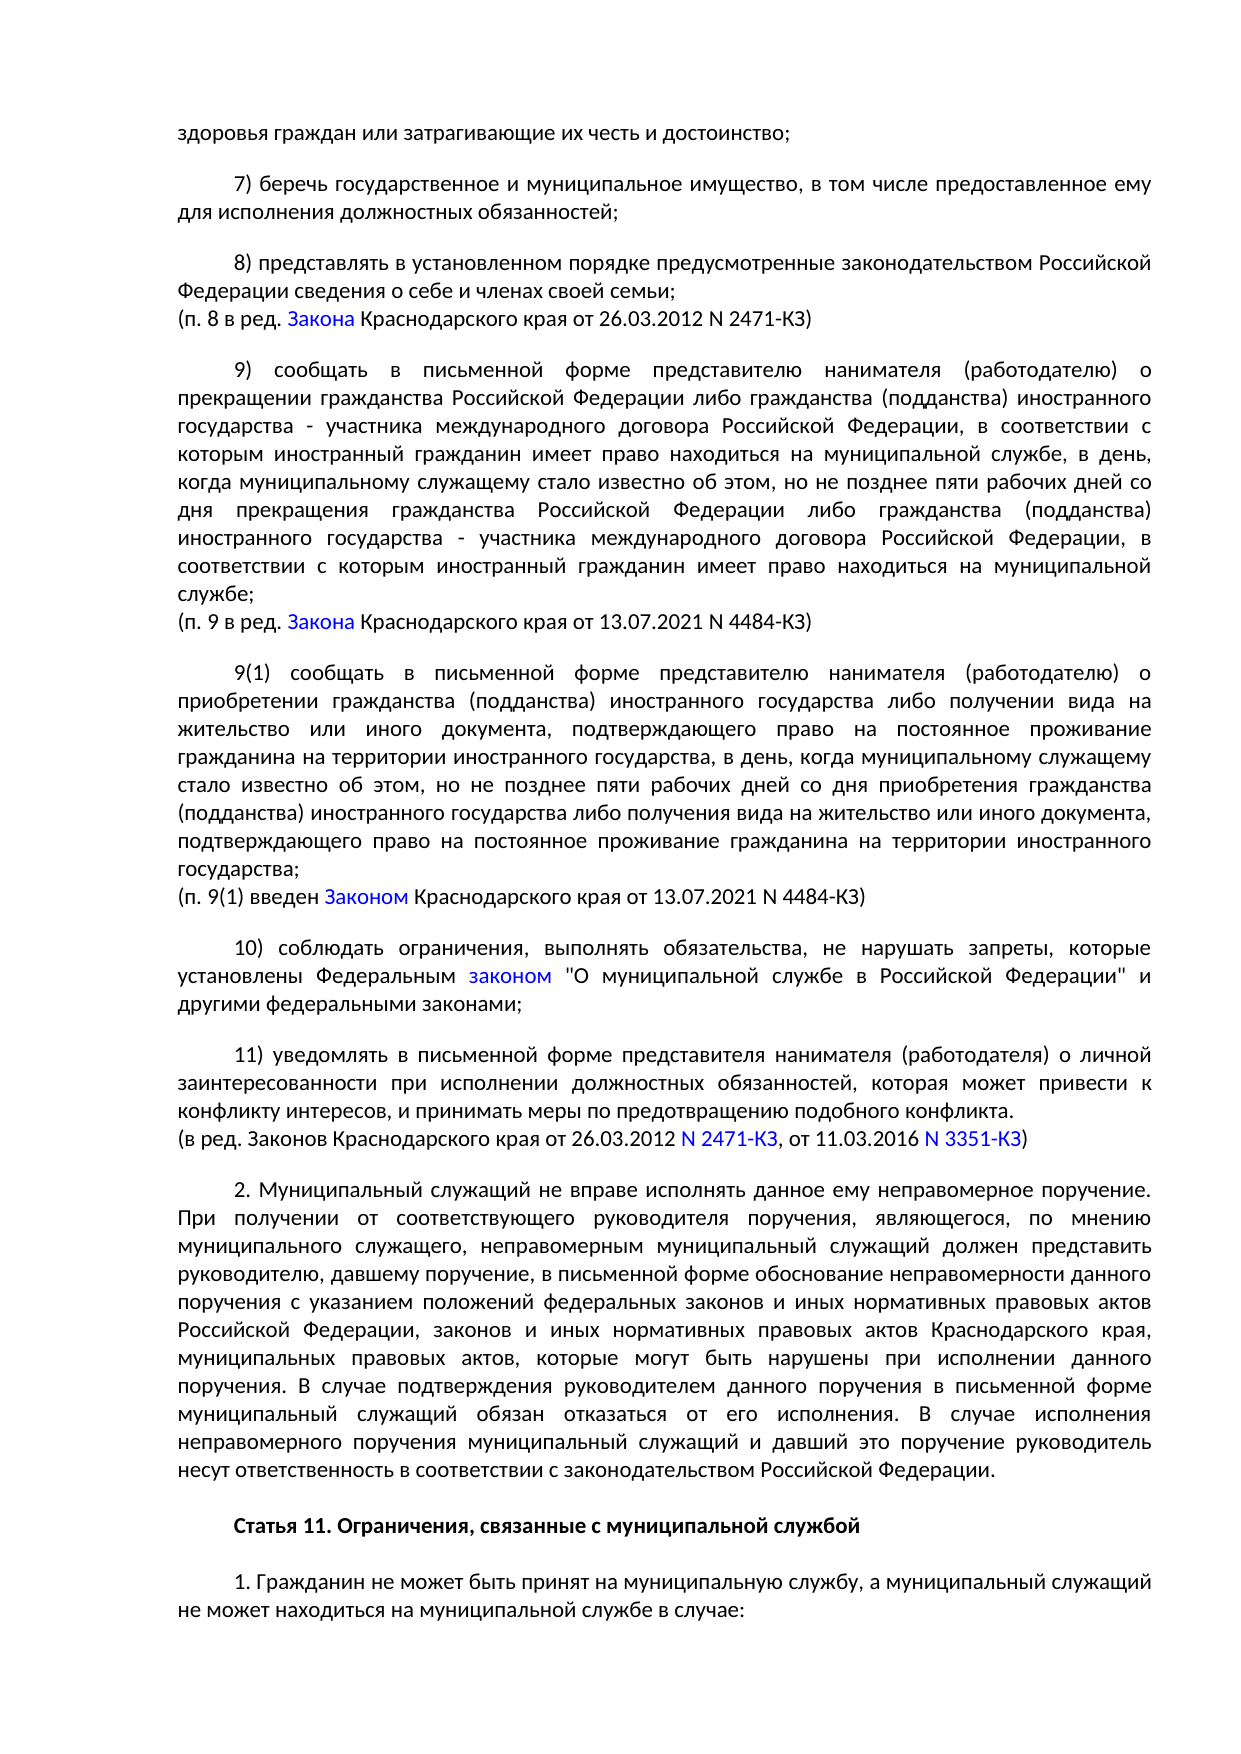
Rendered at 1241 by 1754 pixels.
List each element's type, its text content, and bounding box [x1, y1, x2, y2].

text 7) беречь государственное и муниципальное имущество, в том числе предоставленное ему для исполнения должностных обязанностей; [177, 169, 1152, 225]
title Статья 11. Ограничения, связанные с муниципальной службой [177, 1511, 1152, 1539]
text 1. Гражданин не может быть принят на муниципальную службу, а муниципальный служащий не может находиться на муниципальной службе в случае: [177, 1567, 1152, 1623]
text (в ред. Законов Краснодарского края от 26.03.2012 N 2471-КЗ, от 11.03.2016 N 3351-КЗ) [177, 1124, 1152, 1152]
text 11) уведомлять в письменной форме представителя нанимателя (работодателя) о личной заинтересованности при исполнении должностных обязанностей, которая может привести к конфликту интересов, и принимать меры по предотвращению подобного конфликта. [177, 1040, 1152, 1124]
text 9) сообщать в письменной форме представителю нанимателя (работодателю) о прекращении гражданства Российской Федерации либо гражданства (подданства) иностранного государства - участника международного договора Российской Федерации, в соответствии с которым иностранный гражданин имеет право находиться на муниципальной службе, в день, когда муниципальному служащему стало известно об этом, но не позднее пяти рабочих дней со дня прекращения гражданства Российской Федерации либо гражданства (подданства) иностранного государства - участника международного договора Российской Федерации, в соответствии с которым иностранный гражданин имеет право находиться на муниципальной службе; [177, 355, 1152, 607]
text 2. Муниципальный служащий не вправе исполнять данное ему неправомерное поручение. При получении от соответствующего руководителя поручения, являющегося, по мнению муниципального служащего, неправомерным муниципальный служащий должен представить руководителю, давшему поручение, в письменной форме обоснование неправомерности данного поручения с указанием положений федеральных законов и иных нормативных правовых актов Российской Федерации, законов и иных нормативных правовых актов Краснодарского края, муниципальных правовых актов, которые могут быть нарушены при исполнении данного поручения. В случае подтверждения руководителем данного поручения в письменной форме муниципальный служащий обязан отказаться от его исполнения. В случае исполнения неправомерного поручения муниципальный служащий и давший это поручение руководитель несут ответственность в соответствии с законодательством Российской Федерации. [177, 1175, 1152, 1483]
text (п. 9 в ред. Закона Краснодарского края от 13.07.2021 N 4484-КЗ) [177, 607, 1152, 635]
text (п. 8 в ред. Закона Краснодарского края от 26.03.2012 N 2471-КЗ) [177, 304, 1152, 332]
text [177, 118, 1152, 146]
text 9(1) сообщать в письменной форме представителю нанимателя (работодателю) о приобретении гражданства (подданства) иностранного государства либо получении вида на жительство или иного документа, подтверждающего право на постоянное проживание гражданина на территории иностранного государства, в день, когда муниципальному служащему стало известно об этом, но не позднее пяти рабочих дней со дня приобретения гражданства (подданства) иностранного государства либо получения вида на жительство или иного документа, подтверждающего право на постоянное проживание гражданина на территории иностранного государства; [177, 658, 1152, 882]
text 10) соблюдать ограничения, выполнять обязательства, не нарушать запреты, которые установлены Федеральным законом "О муниципальной службе в Российской Федерации" и другими федеральными законами; [177, 933, 1152, 1017]
text 8) представлять в установленном порядке предусмотренные законодательством Российской Федерации сведения о себе и членах своей семьи; [177, 248, 1152, 304]
text (п. 9(1) введен Законом Краснодарского края от 13.07.2021 N 4484-КЗ) [177, 882, 1152, 910]
